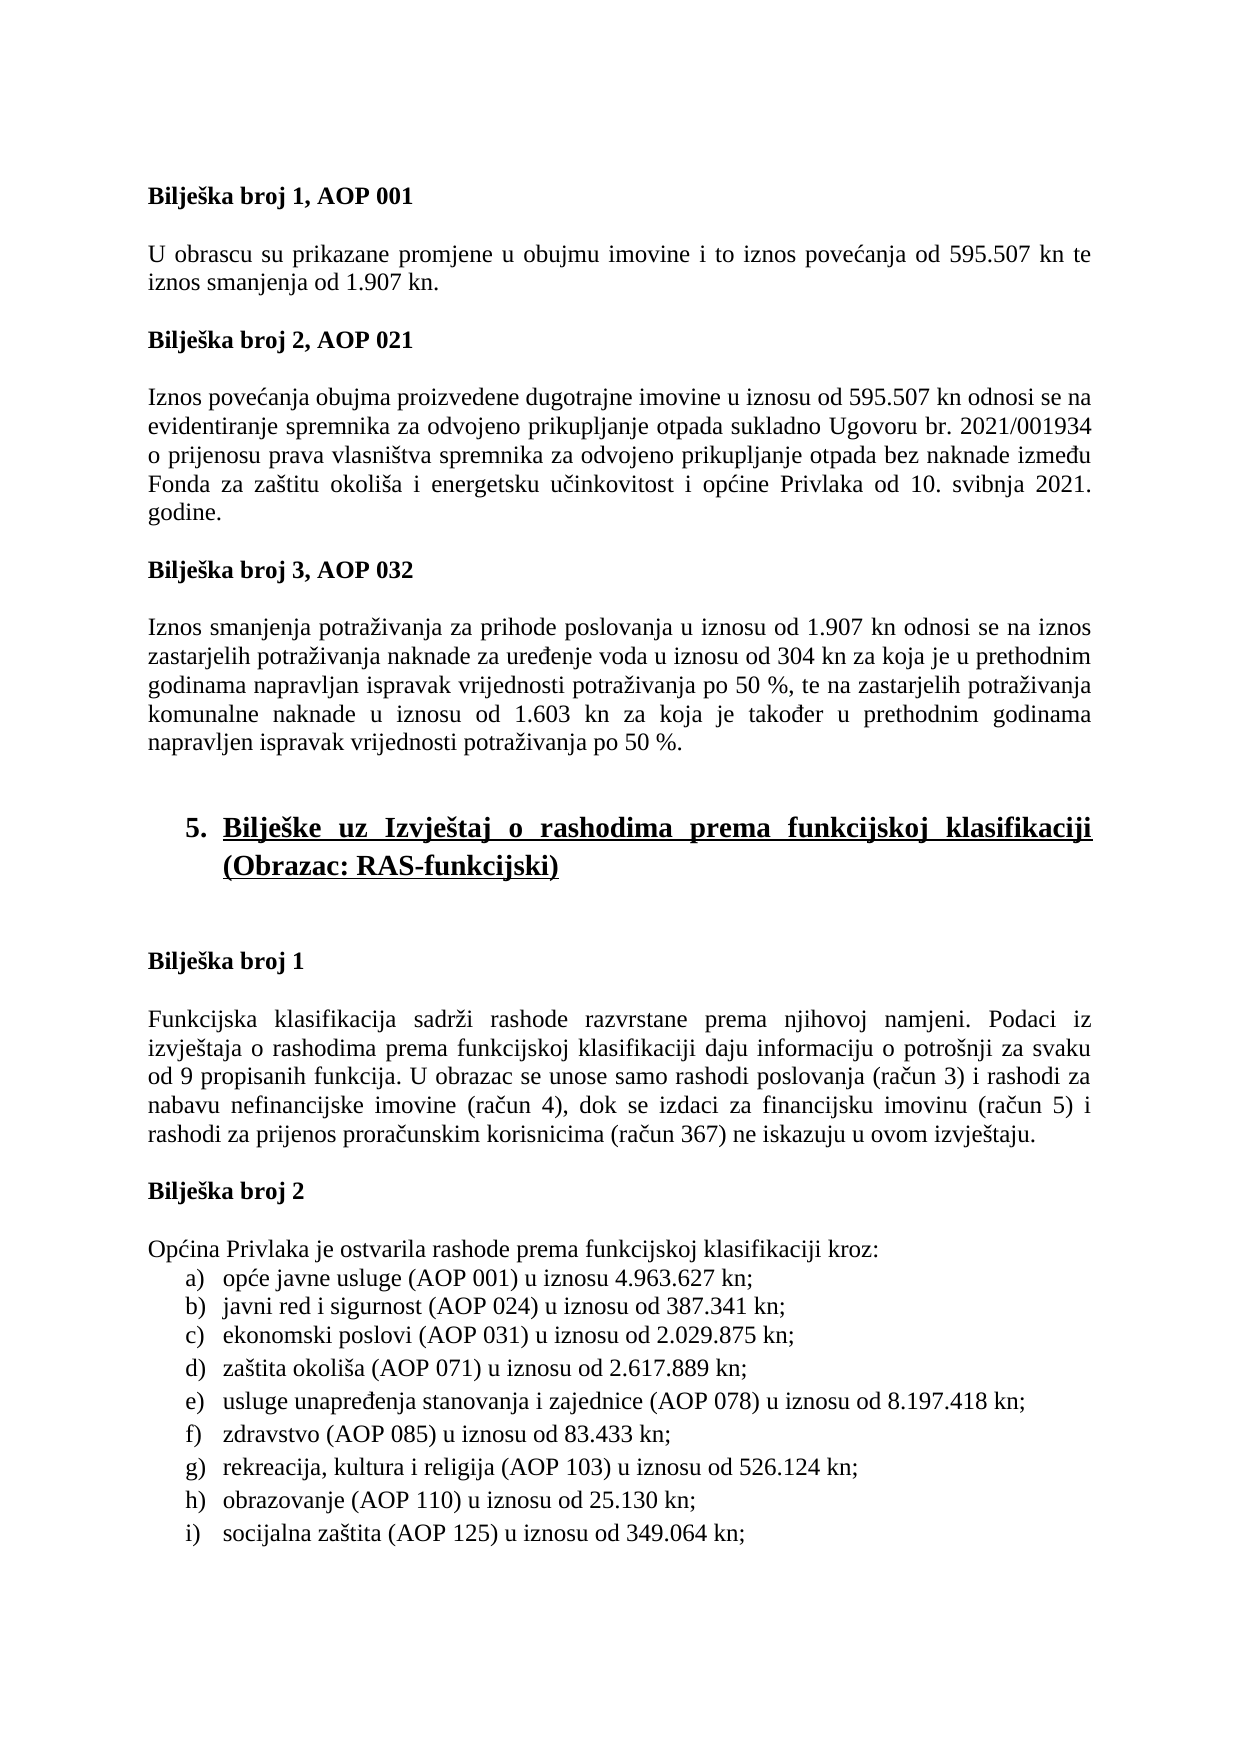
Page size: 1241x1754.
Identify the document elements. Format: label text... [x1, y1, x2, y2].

text Bilješka broj 2 [148, 1176, 1093, 1205]
text Bilješka broj 1, AOP 001 [148, 181, 1093, 210]
list obrazovanje (AOP 110) u iznosu od 25.130 kn; [185, 1485, 1093, 1514]
list javni red i sigurnost (AOP 024) u iznosu od 387.341 kn; [185, 1291, 1093, 1320]
text Općina Privlaka je ostvarila rashode prema funkcijskoj klasifikaciji kroz: [148, 1234, 1093, 1263]
list usluge unapređenja stanovanja i zajednice (AOP 078) u iznosu od 8.197.418 kn; [185, 1386, 1093, 1415]
text Iznos povećanja obujma proizvedene dugotrajne imovine u iznosu od 595.507 kn odnosi se na evidentiranje spremnika za odvojeno prikupljanje otpada sukladno Ugovoru br. 2021/001934 o prijenosu prava vlasništva spremnika za odvojeno prikupljanje otpada bez naknade između Fonda za zaštitu okoliša i energetsku učinkovitost i općine Privlaka od 10. svibnja 2021. godine. [148, 382, 1093, 526]
list Bilješke uz Izvještaj o rashodima prema funkcijskoj klasifikaciji (Obrazac: RAS-funkcijski) [185, 810, 1093, 882]
text U obrascu su prikazane promjene u obujmu imovine i to iznos povećanja od 595.507 kn te iznos smanjenja od 1.907 kn. [148, 239, 1093, 296]
list ekonomski poslovi (AOP 031) u iznosu od 2.029.875 kn; [185, 1320, 1093, 1349]
list opće javne usluge (AOP 001) u iznosu 4.963.627 kn; [185, 1263, 1093, 1291]
text Bilješka broj 2, AOP 021 [148, 325, 1093, 354]
list socijalna zaštita (AOP 125) u iznosu od 349.064 kn; [185, 1518, 1093, 1547]
text Iznos smanjenja potraživanja za prihode poslovanja u iznosu od 1.907 kn odnosi se na iznos zastarjelih potraživanja naknade za uređenje voda u iznosu od 304 kn za koja je u prethodnim godinama napravljan ispravak vrijednosti potraživanja po 50 %, te na zastarjelih potraživanja komunalne naknade u iznosu od 1.603 kn za koja je također u prethodnim godinama napravljen ispravak vrijednosti potraživanja po 50 %. [148, 612, 1093, 756]
list zaštita okoliša (AOP 071) u iznosu od 2.617.889 kn; [185, 1353, 1093, 1382]
list zdravstvo (AOP 085) u iznosu od 83.433 kn; [185, 1419, 1093, 1448]
text Bilješka broj 3, AOP 032 [148, 555, 1093, 584]
text Funkcijska klasifikacija sadrži rashode razvrstane prema njihovoj namjeni. Podaci iz izvještaja o rashodima prema funkcijskoj klasifikaciji daju informaciju o potrošnji za svaku od 9 propisanih funkcija. U obrazac se unose samo rashodi poslovanja (račun 3) i rashodi za nabavu nefinancijske imovine (račun 4), dok se izdaci za financijsku imovinu (račun 5) i rashodi za prijenos proračunskim korisnicima (račun 367) ne iskazuju u ovom izvještaju. [148, 1004, 1093, 1148]
text Bilješka broj 1 [148, 946, 1093, 975]
list rekreacija, kultura i religija (AOP 103) u iznosu od 526.124 kn; [185, 1452, 1093, 1481]
